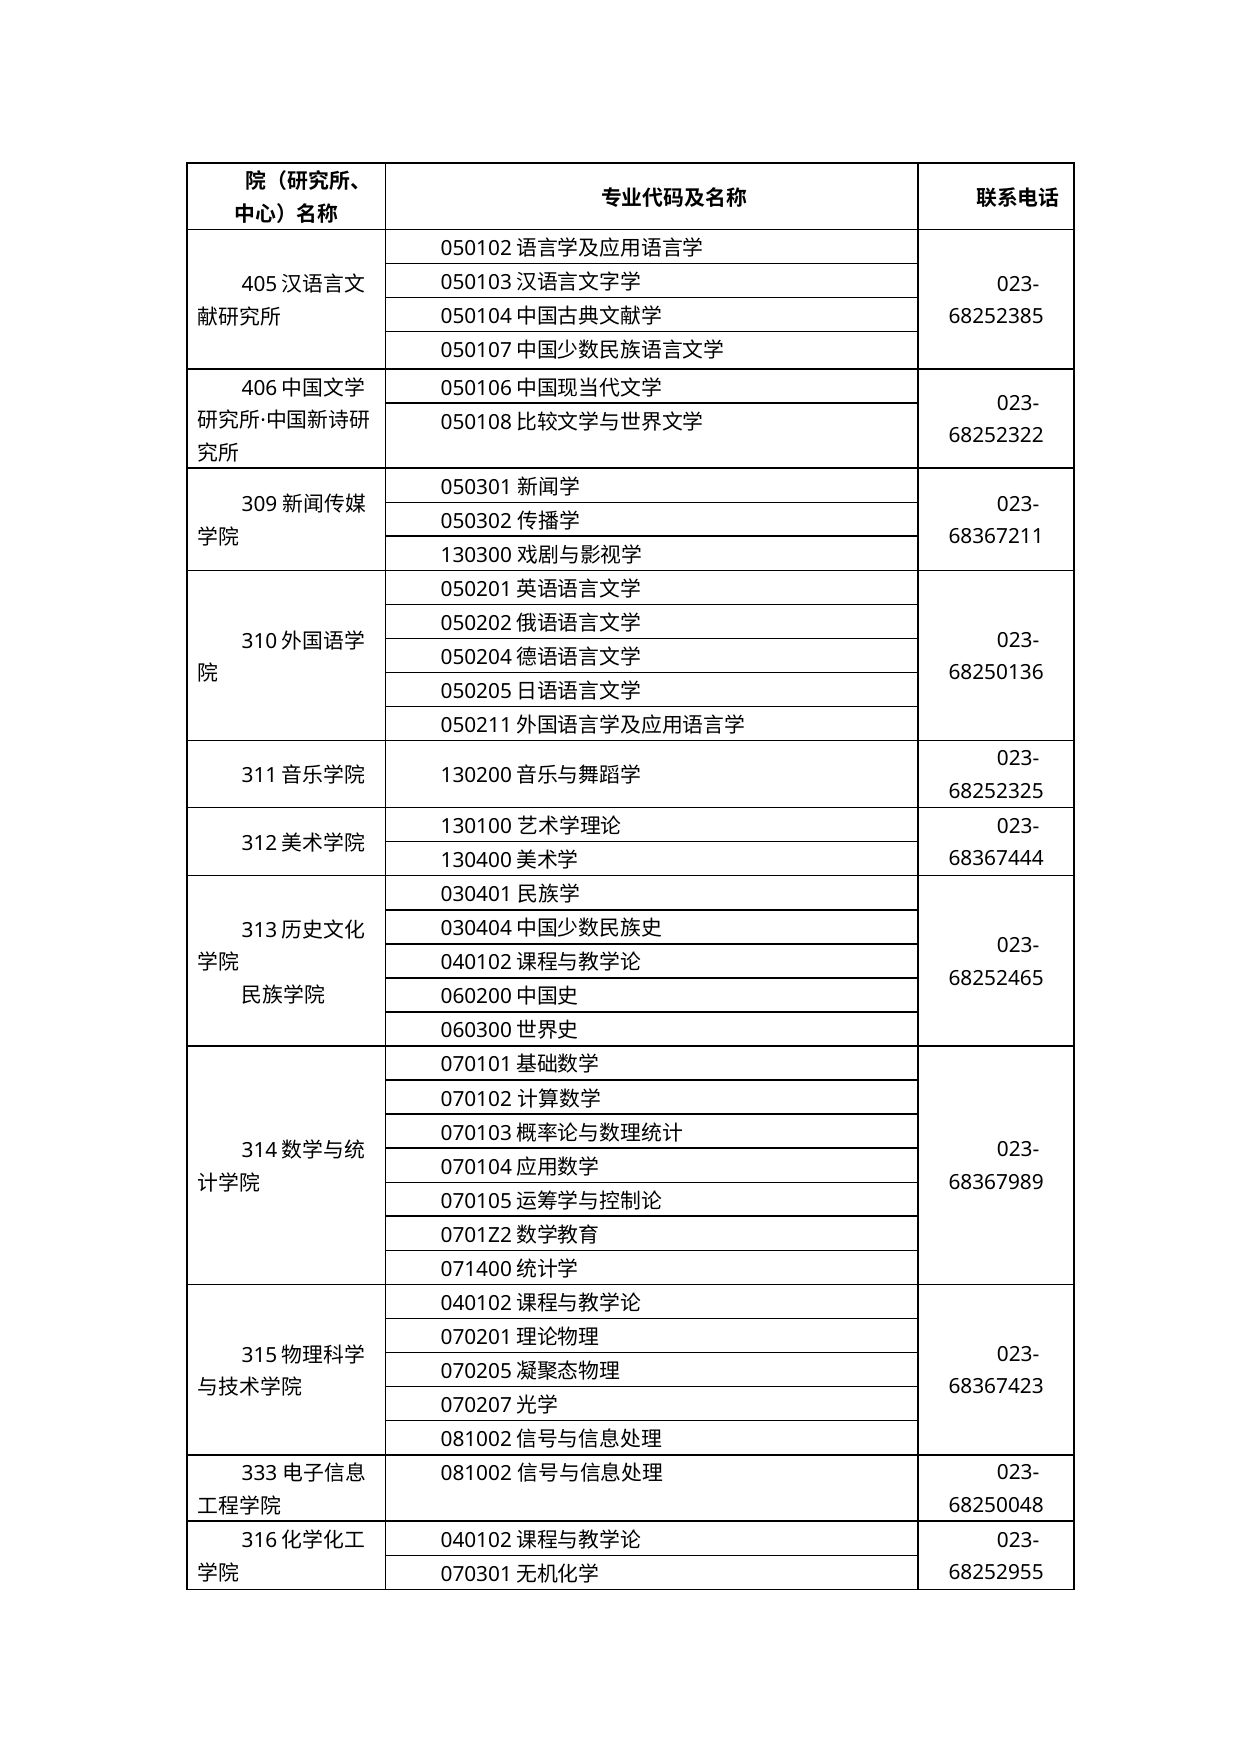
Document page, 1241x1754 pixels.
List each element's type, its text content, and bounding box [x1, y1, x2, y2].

table_cell 023-68250048 [919, 1456, 1073, 1520]
table_cell 023-68252465 [919, 876, 1073, 1045]
table_cell 050103汉语言文字学 [386, 264, 917, 297]
table_cell 023-68250136 [919, 571, 1073, 740]
table_cell 070301无机化学 [386, 1556, 917, 1588]
table_cell 081002 信号与信息处理 [386, 1456, 917, 1520]
table_cell 050205日语语言文学 [386, 673, 917, 706]
table_cell 060200中国史 [386, 979, 917, 1011]
table_cell 070105运筹学与控制论 [386, 1183, 917, 1215]
table_cell 050301 新闻学 [386, 469, 917, 501]
table_cell 050201英语语言文学 [386, 571, 917, 603]
table_cell 130300 戏剧与影视学 [386, 537, 917, 569]
table_cell 312美术学院 [188, 808, 385, 875]
table_cell 023-68252385 [919, 230, 1073, 368]
table_cell 070201理论物理 [386, 1319, 917, 1352]
table_cell 314数学与统计学院 [188, 1047, 385, 1283]
table_cell 070104应用数学 [386, 1149, 917, 1181]
table_cell 310外国语学院 [188, 571, 385, 740]
table_cell 050204德语语言文学 [386, 639, 917, 672]
table_cell 040102课程与教学论 [386, 1522, 917, 1554]
table_header 联系电话 [919, 164, 1073, 228]
table_cell 023-68367211 [919, 469, 1073, 569]
table_cell 130400美术学 [386, 842, 917, 875]
table_cell 050202俄语语言文学 [386, 605, 917, 638]
table_cell 070207光学 [386, 1387, 917, 1420]
table_cell 050211外国语言学及应用语言学 [386, 707, 917, 740]
table_cell 040102课程与教学论 [386, 945, 917, 977]
table_cell 023-68367444 [919, 808, 1073, 875]
table_header 专业代码及名称 [386, 164, 917, 228]
table_cell 0701Z2数学教育 [386, 1217, 917, 1249]
table_cell 023-68367989 [919, 1047, 1073, 1283]
table_cell 333 电子信息工程学院 [188, 1456, 385, 1520]
table_cell 050302 传播学 [386, 503, 917, 535]
table_cell 071400统计学 [386, 1251, 917, 1283]
table_cell 050106中国现当代文学 [386, 370, 917, 402]
table_cell 050107中国少数民族语言文学 [386, 332, 917, 368]
table_cell 030401 民族学 [386, 876, 917, 909]
table_cell 311音乐学院 [188, 741, 385, 806]
table_cell 313历史文化学院 民族学院 [188, 876, 385, 1045]
table_cell 023-68252955 [919, 1522, 1073, 1588]
table_cell 030404中国少数民族史 [386, 911, 917, 943]
table_cell 316化学化工学院 [188, 1522, 385, 1588]
table_cell 050102语言学及应用语言学 [386, 230, 917, 263]
table_cell 040102课程与教学论 [386, 1285, 917, 1318]
table_cell 309 新闻传媒学院 [188, 469, 385, 569]
table_cell 405汉语言文献研究所 [188, 230, 385, 368]
table_cell 070103概率论与数理统计 [386, 1115, 917, 1147]
table_cell 130200音乐与舞蹈学 [386, 741, 917, 806]
table_cell 070101基础数学 [386, 1047, 917, 1079]
table_header 院（研究所、中心）名称 [188, 164, 385, 228]
table_cell 023-68367423 [919, 1285, 1073, 1454]
table_cell 023-68252325 [919, 741, 1073, 806]
table_cell 315物理科学与技术学院 [188, 1285, 385, 1454]
table_cell 081002信号与信息处理 [386, 1421, 917, 1454]
table_cell 070102 计算数学 [386, 1081, 917, 1113]
table_cell 060300世界史 [386, 1013, 917, 1045]
table_cell 023-68252322 [919, 370, 1073, 467]
table_cell 070205凝聚态物理 [386, 1353, 917, 1386]
table_cell 406中国文学研究所·中国新诗研究所 [188, 370, 385, 467]
table_cell 130100 艺术学理论 [386, 808, 917, 841]
table_cell 050108比较文学与世界文学 [386, 404, 917, 467]
table_cell 050104中国古典文献学 [386, 298, 917, 331]
